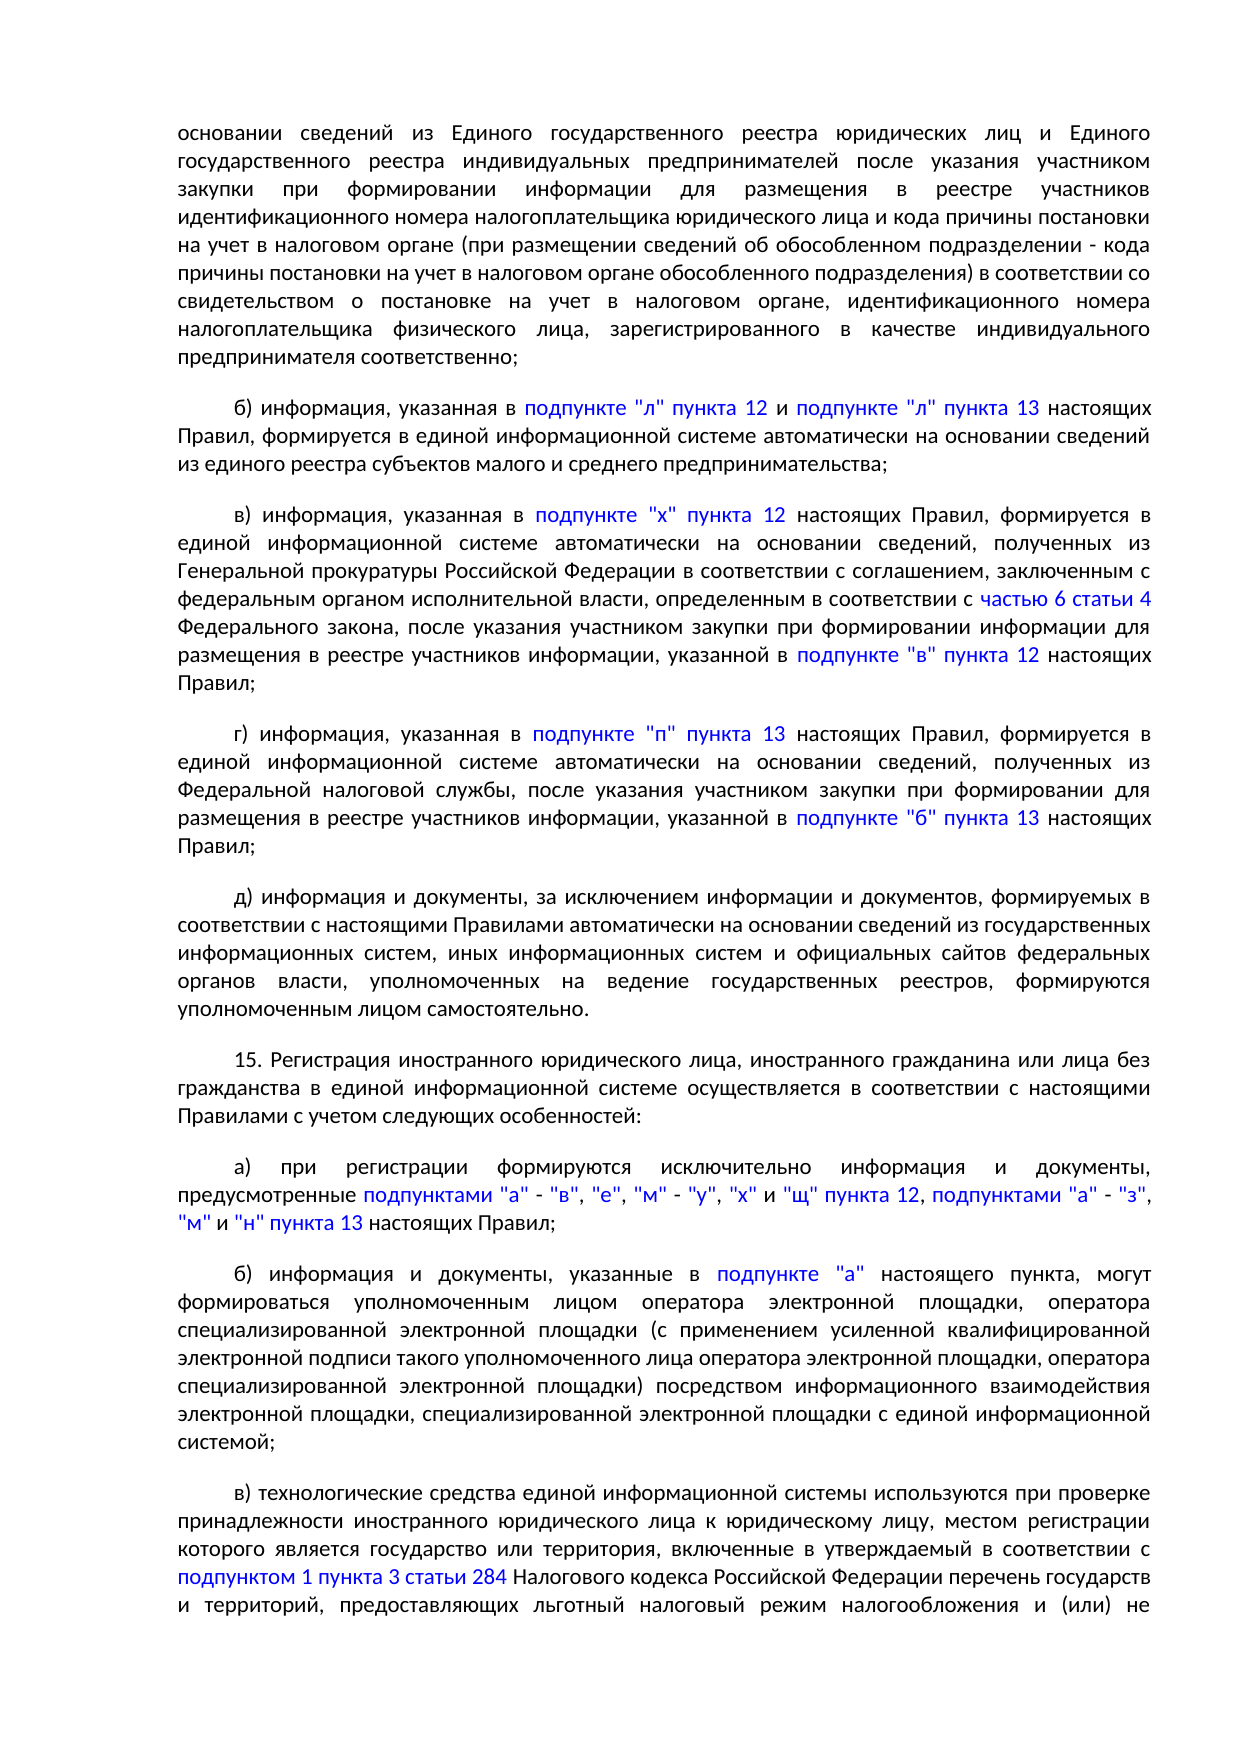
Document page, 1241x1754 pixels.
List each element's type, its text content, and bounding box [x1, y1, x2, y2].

text а) при регистрации формируются исключительно информация и документы, предусмотренные подпунктами "а" - "в", "е", "м" - "у", "х" и "щ" пункта 12, подпунктами "а" - "з", "м" и "н" пункта 13 настоящих Правил; [177, 1152, 1152, 1236]
text г) информация, указанная в подпункте "п" пункта 13 настоящих Правил, формируется в единой информационной системе автоматически на основании сведений, полученных из Федеральной налоговой службы, после указания участником закупки при формировании для размещения в реестре участников информации, указанной в подпункте "б" пункта 13 настоящих Правил; [177, 719, 1152, 859]
text б) информация и документы, указанные в подпункте "а" настоящего пункта, могут формироваться уполномоченным лицом оператора электронной площадки, оператора специализированной электронной площадки (с применением усиленной квалифицированной электронной подписи такого уполномоченного лица оператора электронной площадки, оператора специализированной электронной площадки) посредством информационного взаимодействия электронной площадки, специализированной электронной площадки с единой информационной системой; [177, 1259, 1152, 1455]
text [177, 118, 1152, 370]
text б) информация, указанная в подпункте "л" пункта 12 и подпункте "л" пункта 13 настоящих Правил, формируется в единой информационной системе автоматически на основании сведений из единого реестра субъектов малого и среднего предпринимательства; [177, 393, 1152, 477]
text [177, 1478, 1152, 1618]
text д) информация и документы, за исключением информации и документов, формируемых в соответствии с настоящими Правилами автоматически на основании сведений из государственных информационных систем, иных информационных систем и официальных сайтов федеральных органов власти, уполномоченных на ведение государственных реестров, формируются уполномоченным лицом самостоятельно. [177, 882, 1152, 1022]
text в) информация, указанная в подпункте "х" пункта 12 настоящих Правил, формируется в единой информационной системе автоматически на основании сведений, полученных из Генеральной прокуратуры Российской Федерации в соответствии с соглашением, заключенным с федеральным органом исполнительной власти, определенным в соответствии с частью 6 статьи 4 Федерального закона, после указания участником закупки при формировании информации для размещения в реестре участников информации, указанной в подпункте "в" пункта 12 настоящих Правил; [177, 500, 1152, 696]
text 15. Регистрация иностранного юридического лица, иностранного гражданина или лица без гражданства в единой информационной системе осуществляется в соответствии с настоящими Правилами с учетом следующих особенностей: [177, 1045, 1152, 1129]
